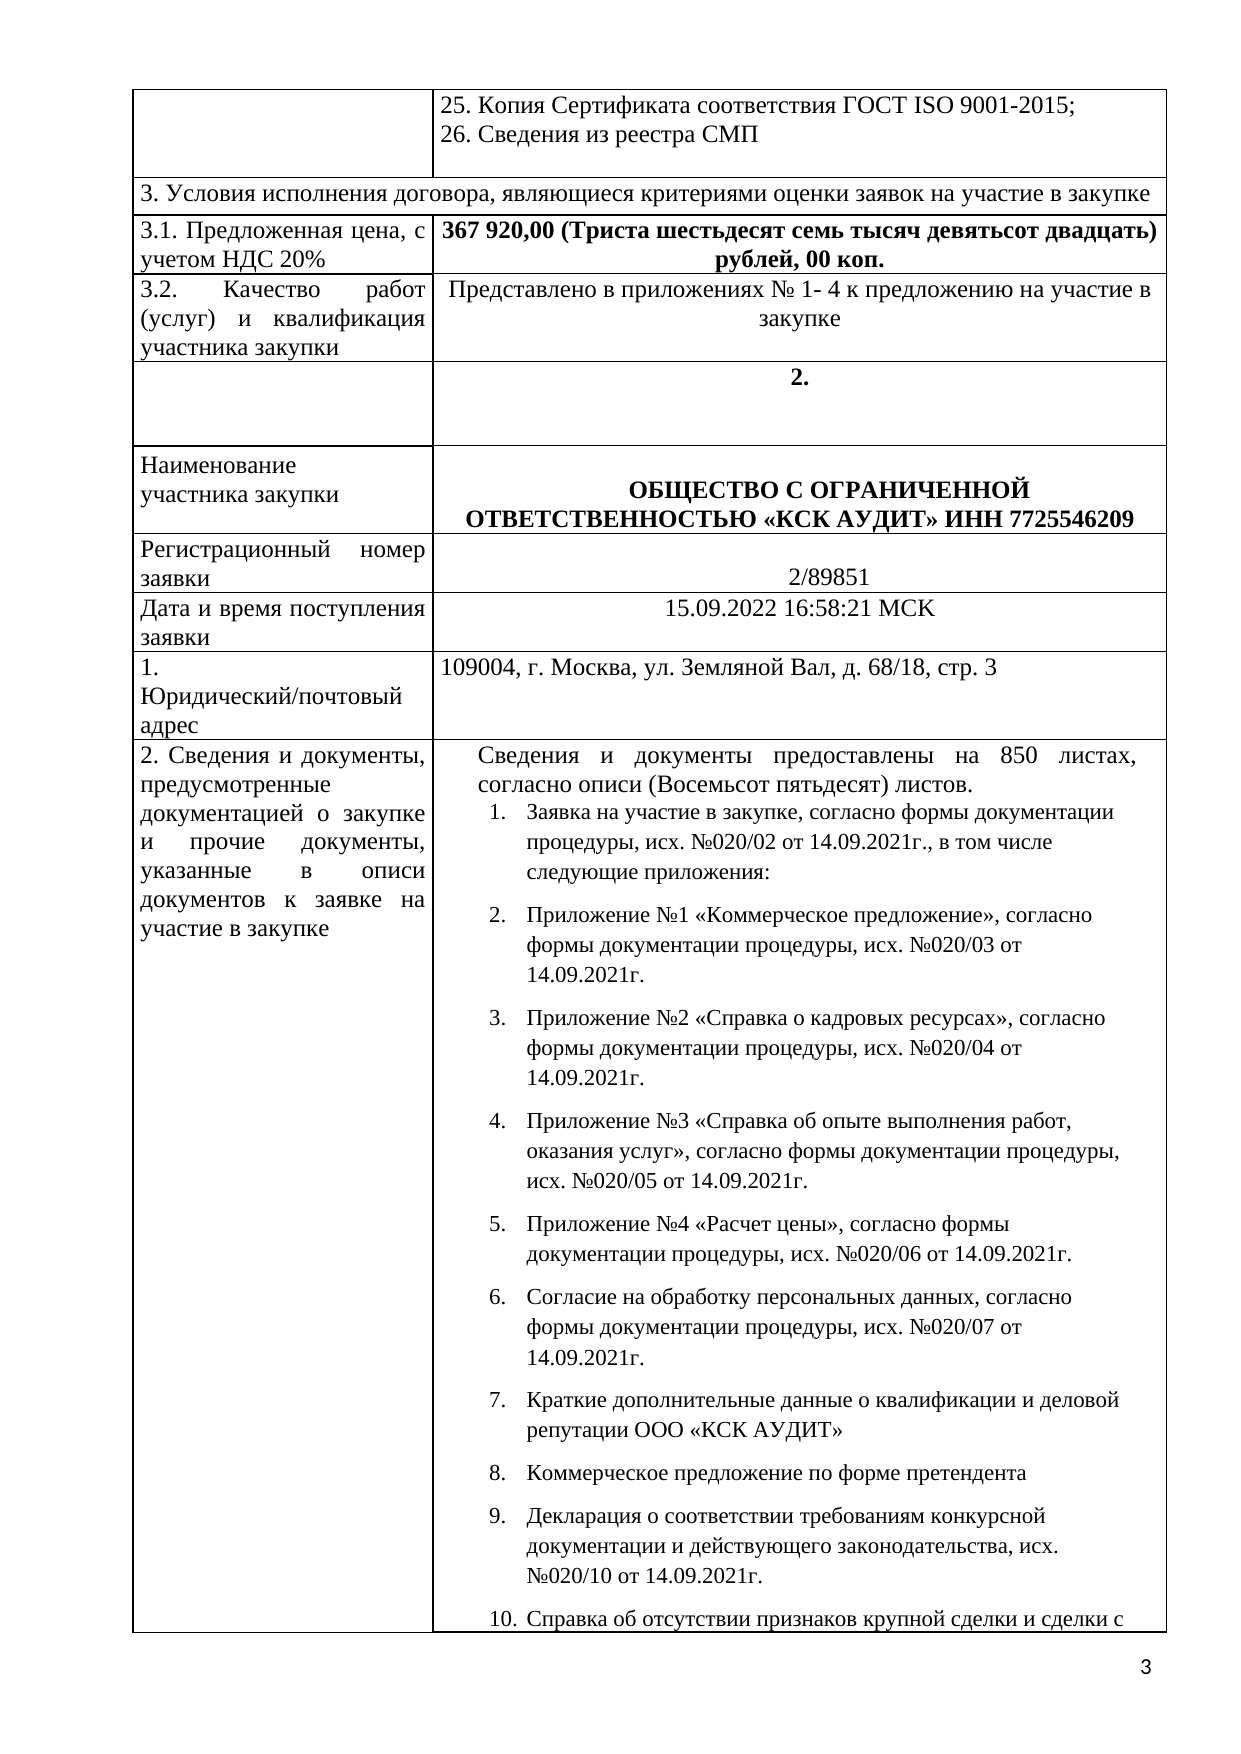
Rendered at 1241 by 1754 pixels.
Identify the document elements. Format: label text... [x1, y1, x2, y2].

table_cell 15.09.2022 16:58:21 MCK [434, 593, 1166, 651]
table_cell 367 920,00 (Триста шестьдесят семь тысяч девятьсот двадцать) рублей, 00 коп. [434, 216, 1166, 273]
table_cell 1. Юридический/почтовый адрес [134, 652, 432, 739]
table_cell 109004, г. Москва, ул. Земляной Вал, д. 68/18, стр. 3 [434, 652, 1166, 739]
table_cell 2/89851 [434, 534, 1166, 592]
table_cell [134, 740, 432, 1631]
table_cell 3.1. Предложенная цена, с учетом НДС 20% [134, 216, 432, 273]
table_cell 3.2. Качество работ (услуг) и квалификация участника закупки [134, 275, 432, 361]
table_cell [134, 362, 432, 445]
table_cell Регистрационный номер заявки [134, 534, 432, 592]
table_cell 2. [434, 362, 1166, 445]
table_cell ОБЩЕСТВО С ОГРАНИЧЕННОЙ ОТВЕТСТВЕННОСТЬЮ «КСК АУДИТ» ИНН 7725546209 [434, 446, 1166, 533]
table_cell Наименование участника закупки [134, 447, 432, 533]
table_cell Дата и время поступления заявки [134, 593, 432, 651]
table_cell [434, 740, 1166, 1631]
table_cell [134, 90, 432, 176]
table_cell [434, 90, 1166, 176]
table_cell 3. Условия исполнения договора, являющиеся критериями оценки заявок на участие в закупке [134, 178, 1166, 214]
table_cell Представлено в приложениях № 1- 4 к предложению на участие в закупке [434, 274, 1166, 361]
